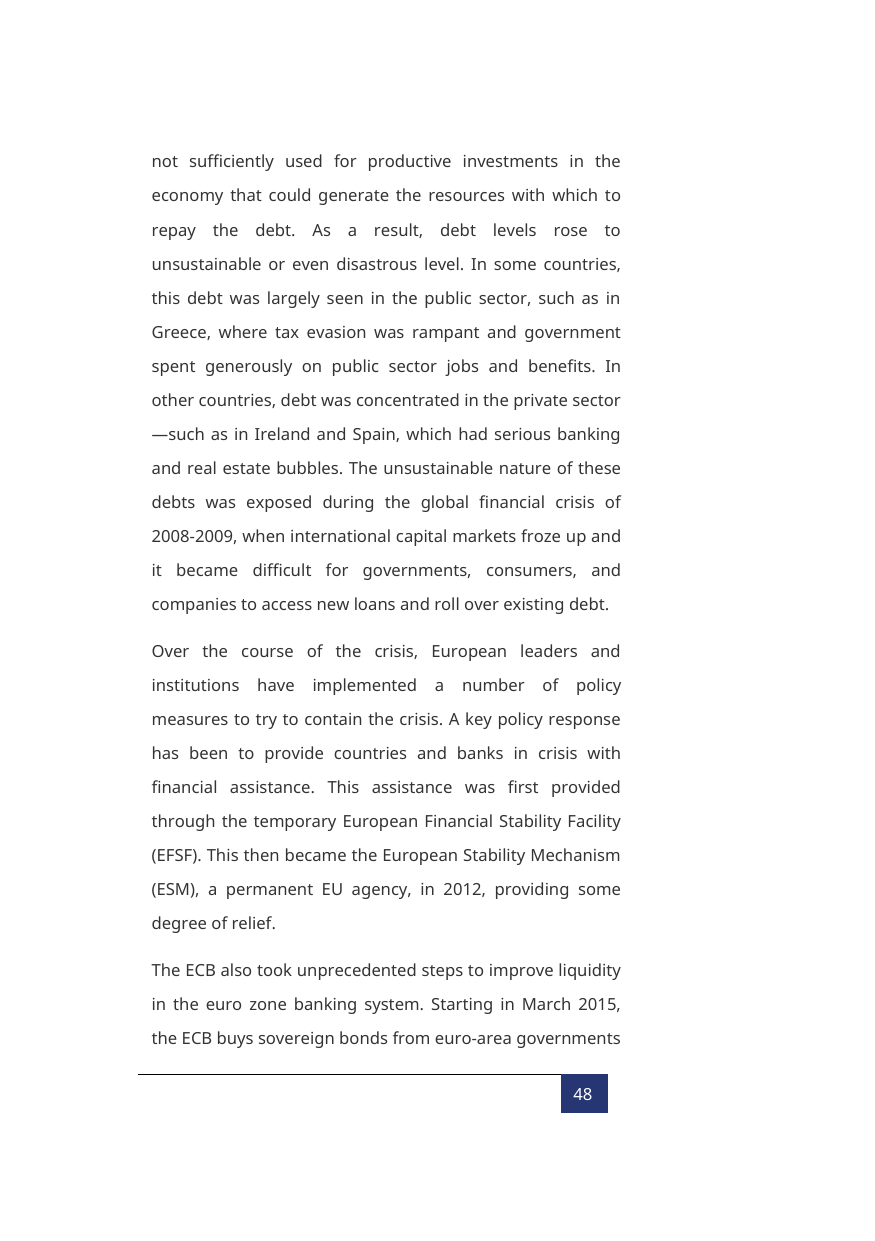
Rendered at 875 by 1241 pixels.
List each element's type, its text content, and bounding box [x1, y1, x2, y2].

text Over the course of the crisis, European leaders and institutions have implemented a number of policy measures to try to contain the crisis. A key policy response has been to provide countries and banks in crisis with financial assistance. This assistance was first provided through the temporary European Financial Stability Facility (EFSF). This then became the European Stability Mechanism (ESM), a permanent EU agency, in 2012, providing some degree of relief. [150, 639, 620, 934]
